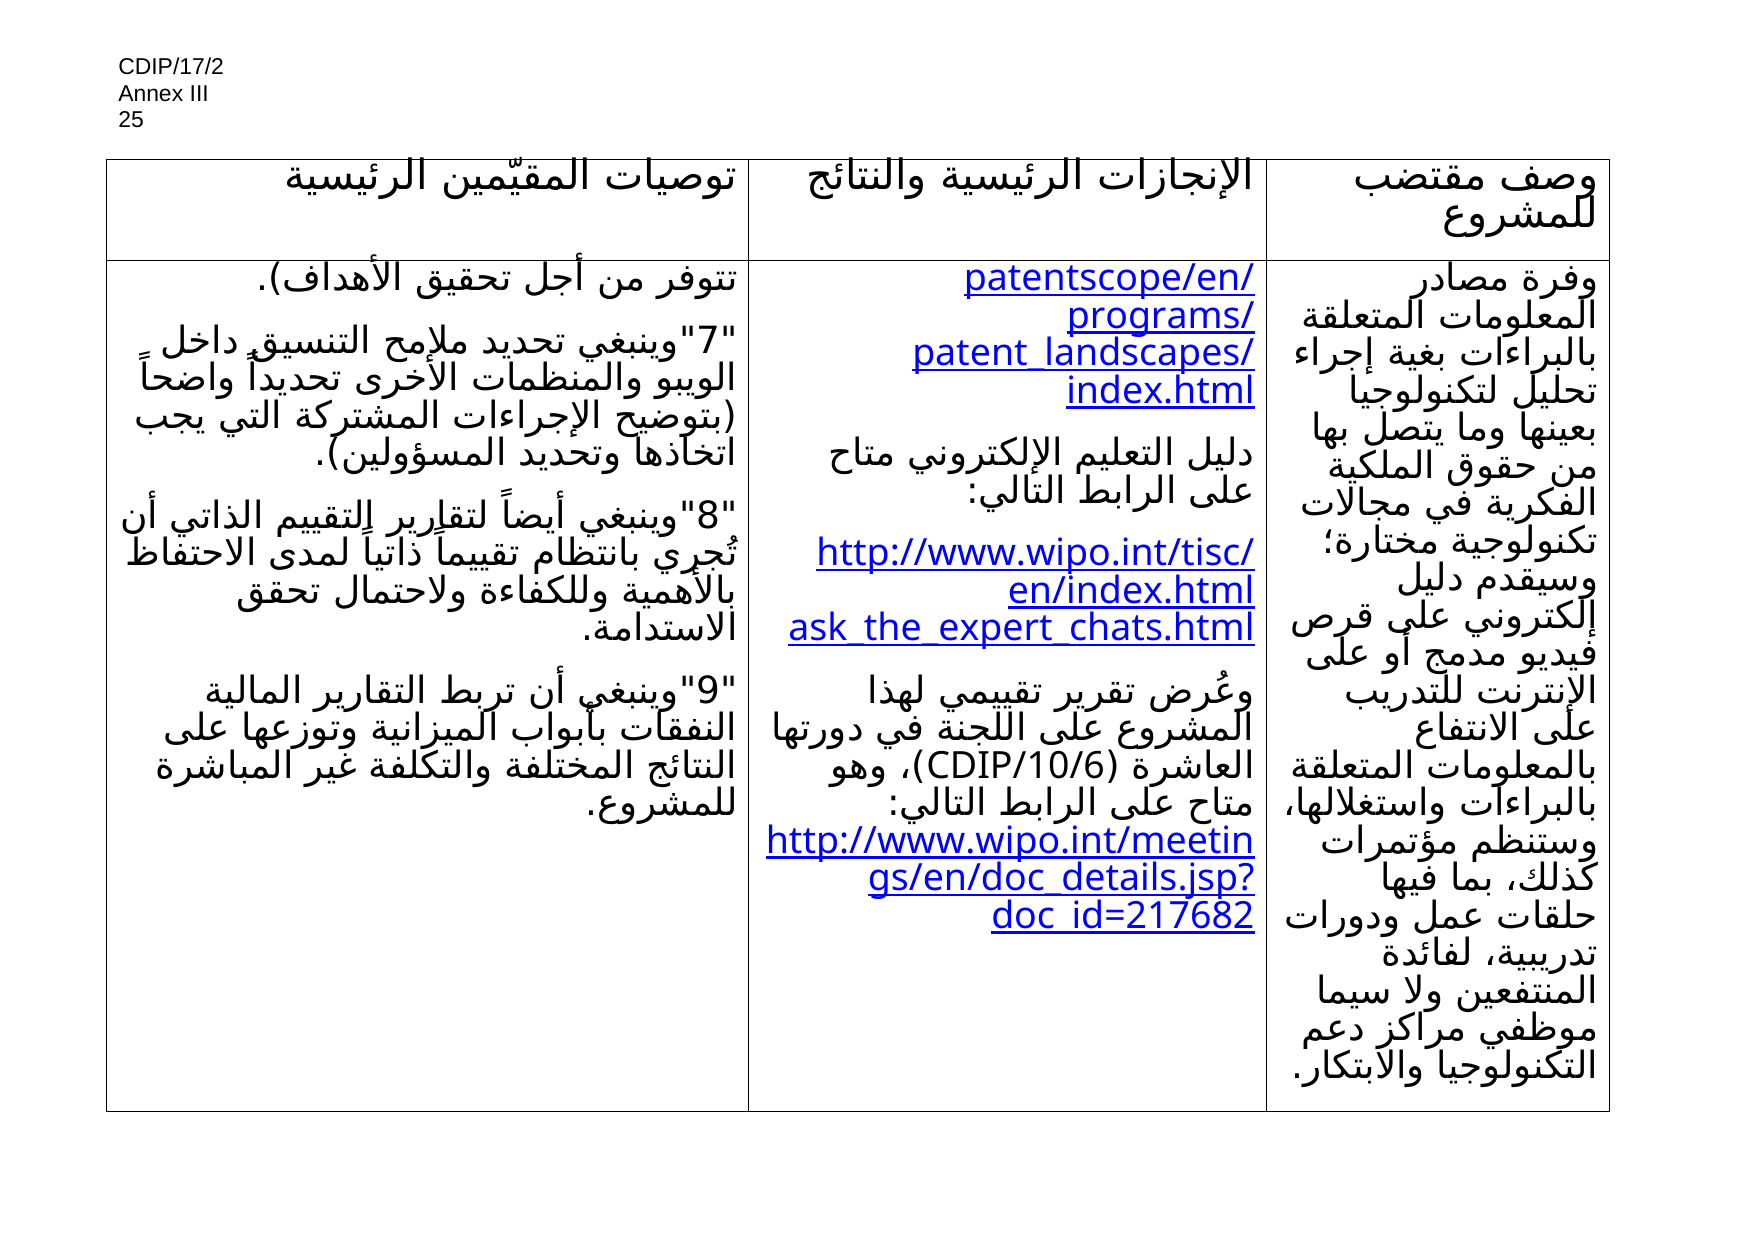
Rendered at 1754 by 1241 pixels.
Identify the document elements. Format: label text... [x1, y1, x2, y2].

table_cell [749, 261, 1266, 1111]
table_header توصيات المقيّمين الرئيسية [107, 160, 748, 259]
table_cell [107, 261, 748, 1111]
table_header وصف مقتضب للمشروع [1267, 160, 1609, 259]
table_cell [1267, 261, 1609, 1111]
table_header الإنجازات الرئيسية والنتائج [749, 160, 1266, 259]
